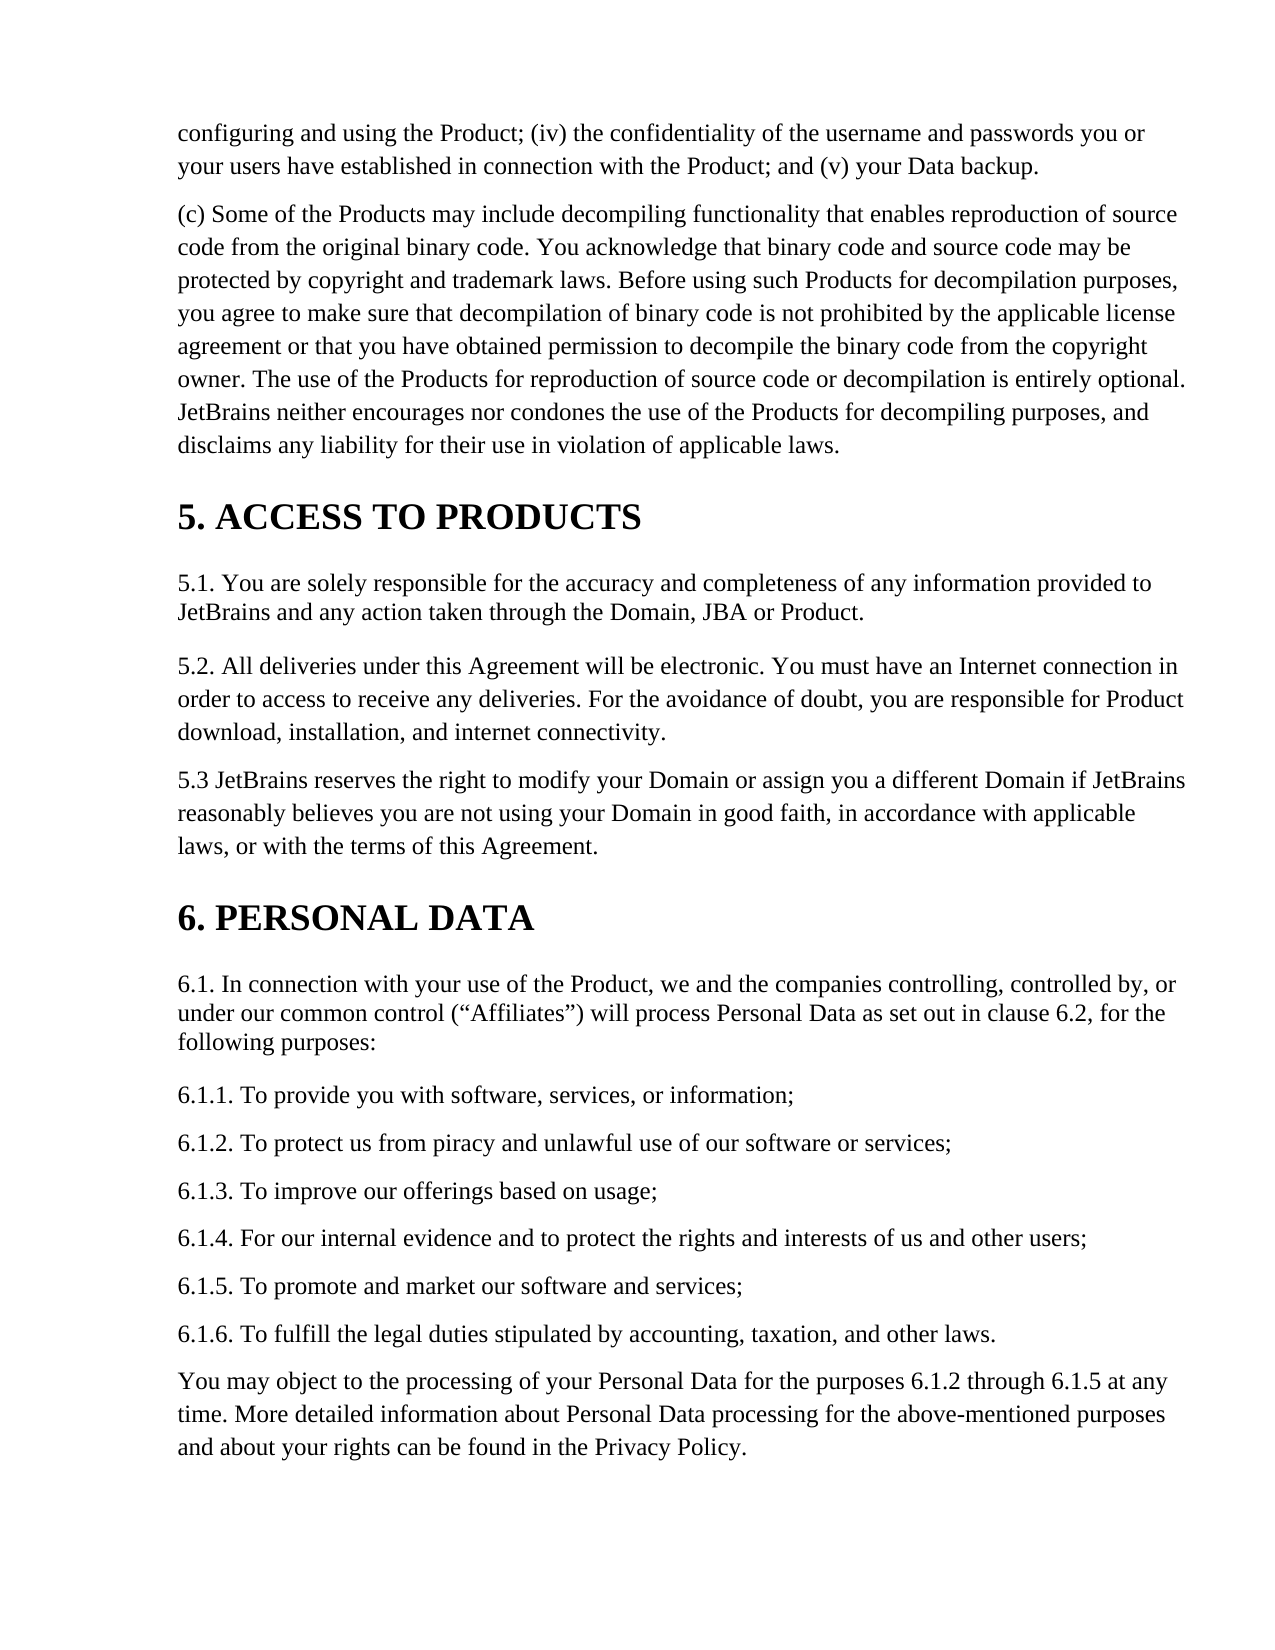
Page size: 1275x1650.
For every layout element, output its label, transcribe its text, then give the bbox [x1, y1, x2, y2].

text 6.1.4. For our internal evidence and to protect the rights and interests of us and other users; [177, 1223, 1186, 1252]
text 5.2. All deliveries under this Agreement will be electronic. You must have an Internet connection in order to access to receive any deliveries. For the avoidance of doubt, you are responsible for Product download, installation, and internet connectivity. [177, 651, 1186, 746]
subtitle 6. PERSONAL DATA [177, 895, 1186, 938]
text You may object to the processing of your Personal Data for the purposes 6.1.2 through 6.1.5 at any time. More detailed information about Personal Data processing for the above-mentioned purposes and about your rights can be found in the Privacy Policy. [177, 1366, 1186, 1461]
text 6.1.1. To provide you with software, services, or information; [177, 1081, 1186, 1109]
text 6.1.6. To fulfill the legal duties stipulated by accounting, taxation, and other laws. [177, 1319, 1186, 1347]
subtitle 5. ACCESS TO PRODUCTS [177, 494, 1186, 537]
text 5.3 JetBrains reserves the right to modify your Domain or assign you a different Domain if JetBrains reasonably believes you are not using your Domain in good faith, in accordance with applicable laws, or with the terms of this Agreement. [177, 765, 1186, 859]
text (c) Some of the Products may include decompiling functionality that enables reproduction of source code from the original binary code. You acknowledge that binary code and source code may be protected by copyright and trademark laws. Before using such Products for decompilation purposes, you agree to make sure that decompilation of binary code is not prohibited by the applicable license agreement or that you have obtained permission to decompile the binary code from the copyright owner. The use of the Products for reproduction of source code or decompilation is entirely optional. JetBrains neither encourages nor condones the use of the Products for decompiling purposes, and disclaims any liability for their use in violation of applicable laws. [177, 199, 1186, 459]
text 6.1.2. To protect us from piracy and unlawful use of our software or services; [177, 1128, 1186, 1157]
text 6.1.3. To improve our offerings based on usage; [177, 1176, 1186, 1204]
text 6.1.5. To promote and market our software and services; [177, 1271, 1186, 1300]
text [177, 118, 1186, 180]
